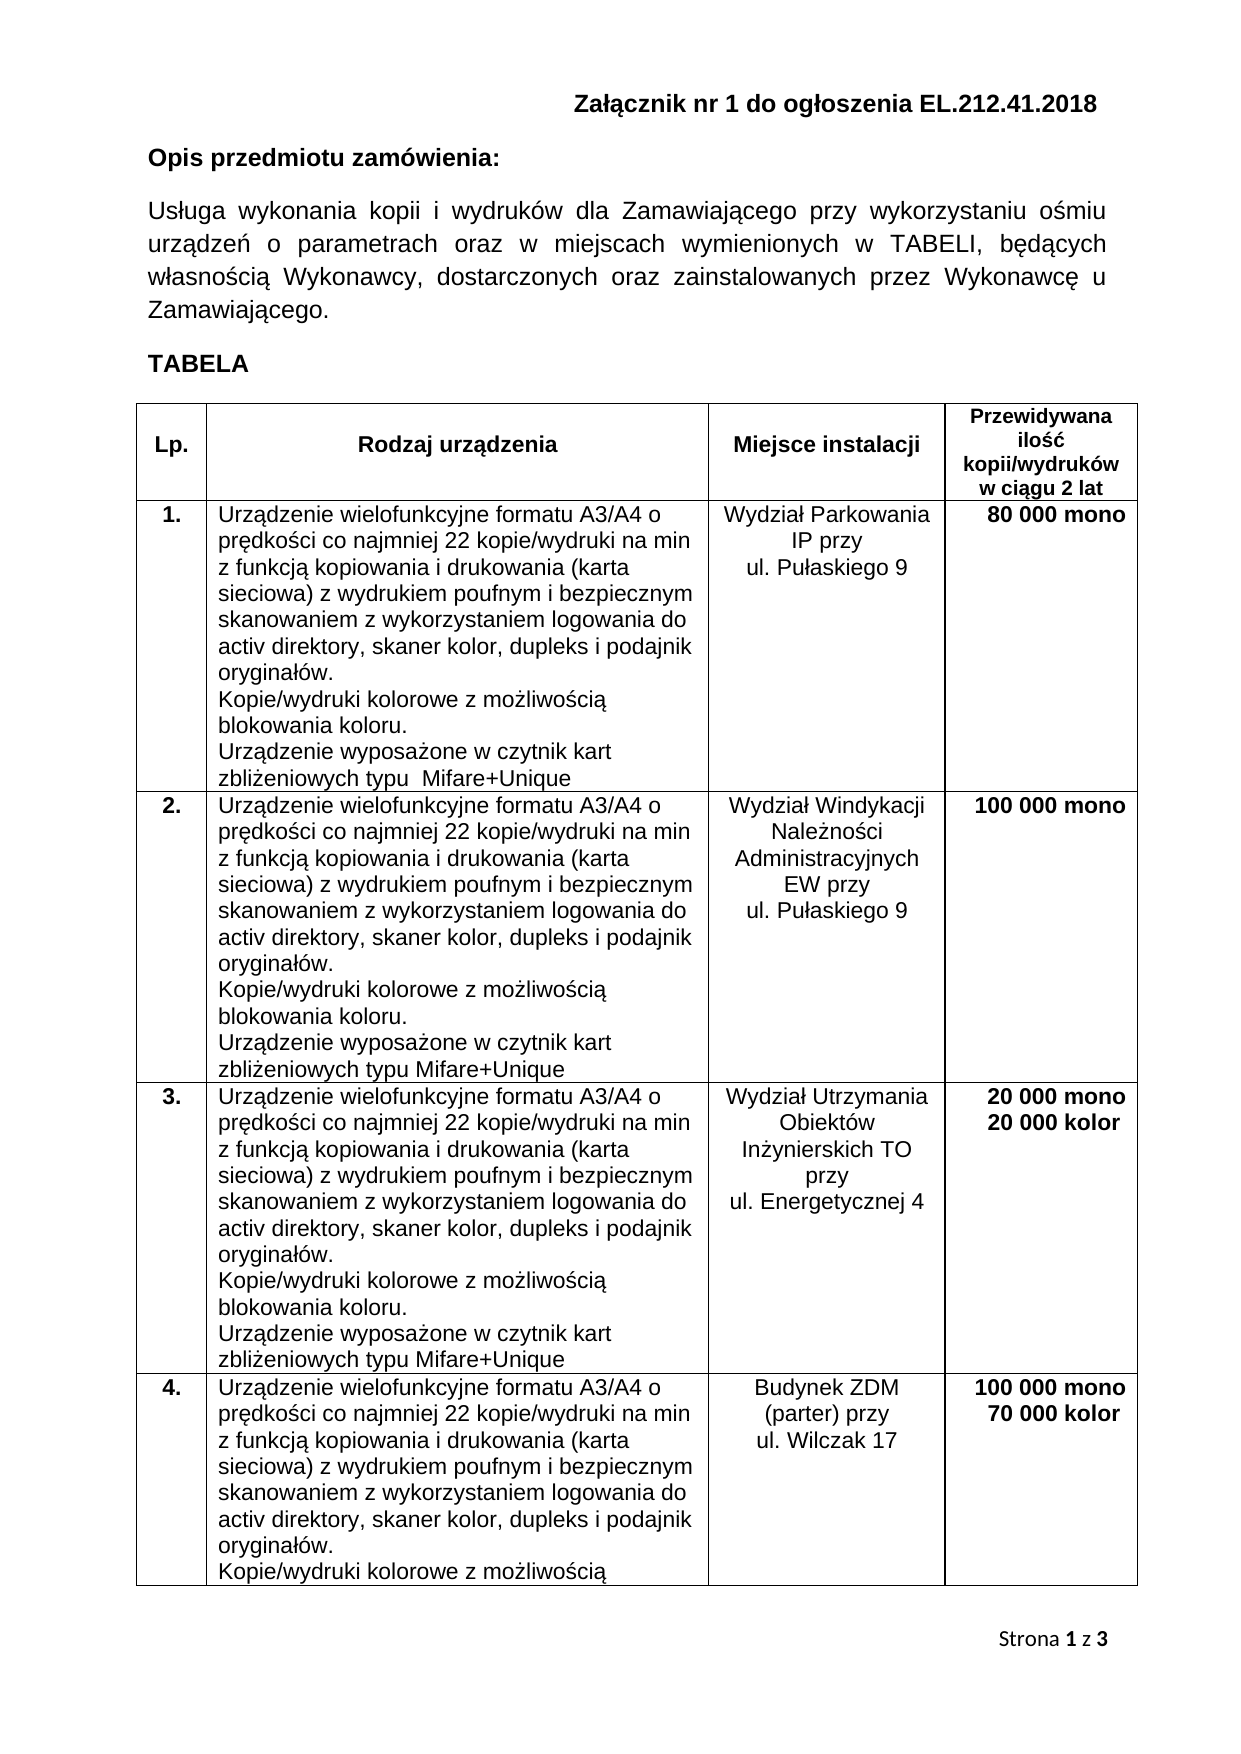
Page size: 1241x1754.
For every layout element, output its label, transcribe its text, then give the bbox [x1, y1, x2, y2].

text Usługa wykonania kopii i wydruków dla Zamawiającego przy wykorzystaniu ośmiu urządzeń o parametrach oraz w miejscach wymienionych w TABELI, będących własnością Wykonawcy, dostarczonych oraz zainstalowanych przez Wykonawcę u Zamawiającego. [148, 196, 1107, 324]
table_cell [207, 1374, 708, 1585]
table_header Przewidywana ilość kopii/wydruków w ciągu 2 lat [946, 404, 1137, 500]
table_header Miejsce instalacji [709, 404, 944, 500]
table_cell 100 000 mono [946, 792, 1137, 1082]
table_cell 1. [137, 501, 206, 791]
text Załącznik nr 1 do ogłoszenia EL.212.41.2018 [148, 89, 1107, 117]
table_header Rodzaj urządzenia [207, 404, 708, 500]
text TABELA [148, 349, 1107, 378]
table_cell 2. [137, 792, 206, 1082]
text Opis przedmiotu zamówienia: [148, 142, 1107, 171]
table_cell 3. [137, 1083, 206, 1373]
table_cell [709, 1374, 944, 1585]
table_cell Wydział Utrzymania Obiektów Inżynierskich TO przy ul. Energetycznej 4 [709, 1083, 944, 1373]
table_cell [946, 1374, 1137, 1585]
table_header Lp. [137, 404, 206, 500]
table_cell Wydział Windykacji Należności Administracyjnych EW przy ul. Pułaskiego 9 [709, 792, 944, 1082]
table_cell Wydział Parkowania IP przy ul. Pułaskiego 9 [709, 501, 944, 791]
table_cell 20 000 mono 20 000 kolor [946, 1083, 1137, 1373]
table_cell 80 000 mono [946, 501, 1137, 791]
table_cell 4. [137, 1374, 206, 1585]
